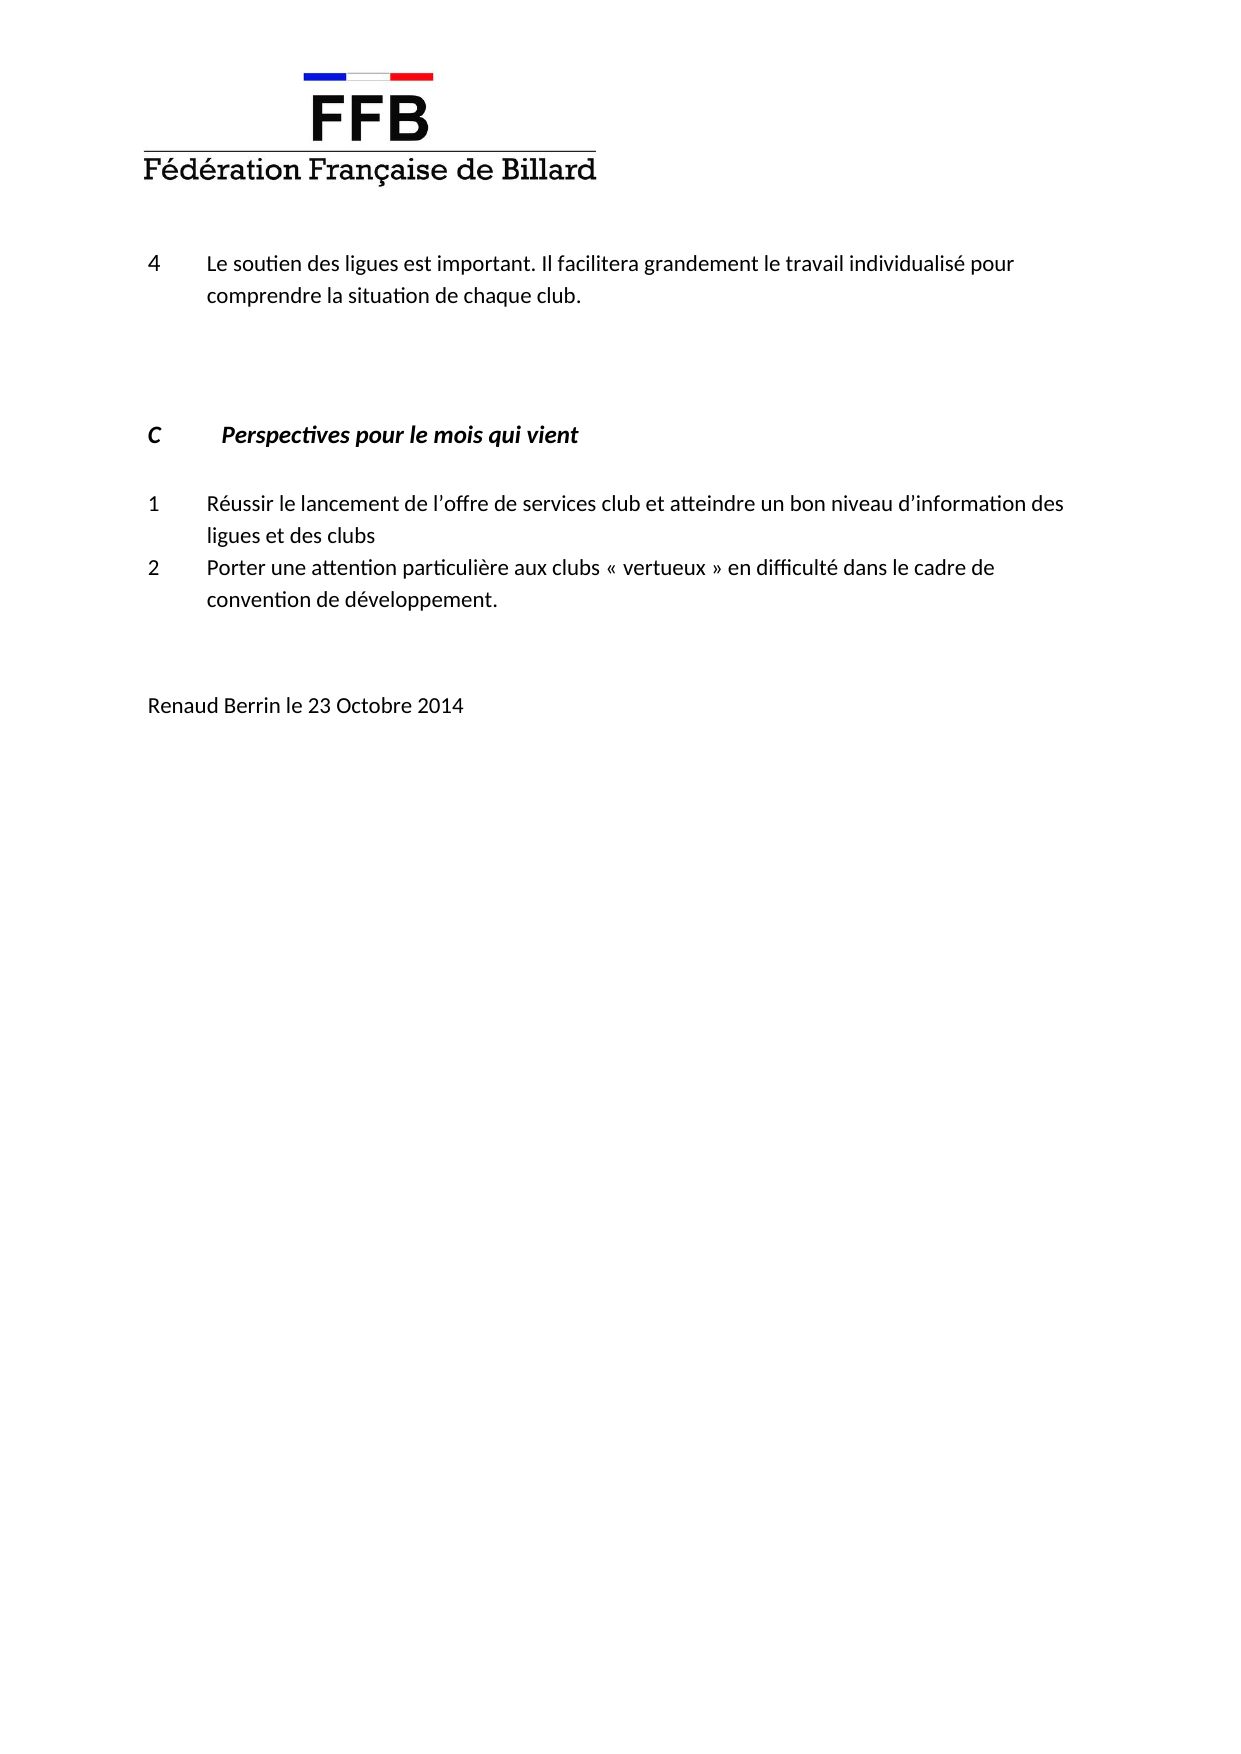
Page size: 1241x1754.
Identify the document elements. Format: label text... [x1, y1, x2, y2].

picture [93, 56, 646, 206]
list Porter une attention particulière aux clubs « vertueux » en difficulté dans le cadre de convention de développement. [148, 553, 1093, 613]
list Le soutien des ligues est important. Il facilitera grandement le travail individualisé pour comprendre la situation de chaque club. [148, 247, 1093, 310]
text Renaud Berrin le 23 Octobre 2014 [148, 691, 1093, 719]
list Réussir le lancement de l’offre de services club et atteindre un bon niveau d’information des ligues et des clubs [148, 489, 1093, 549]
text C Perspectives pour le mois qui vient [148, 419, 1093, 449]
